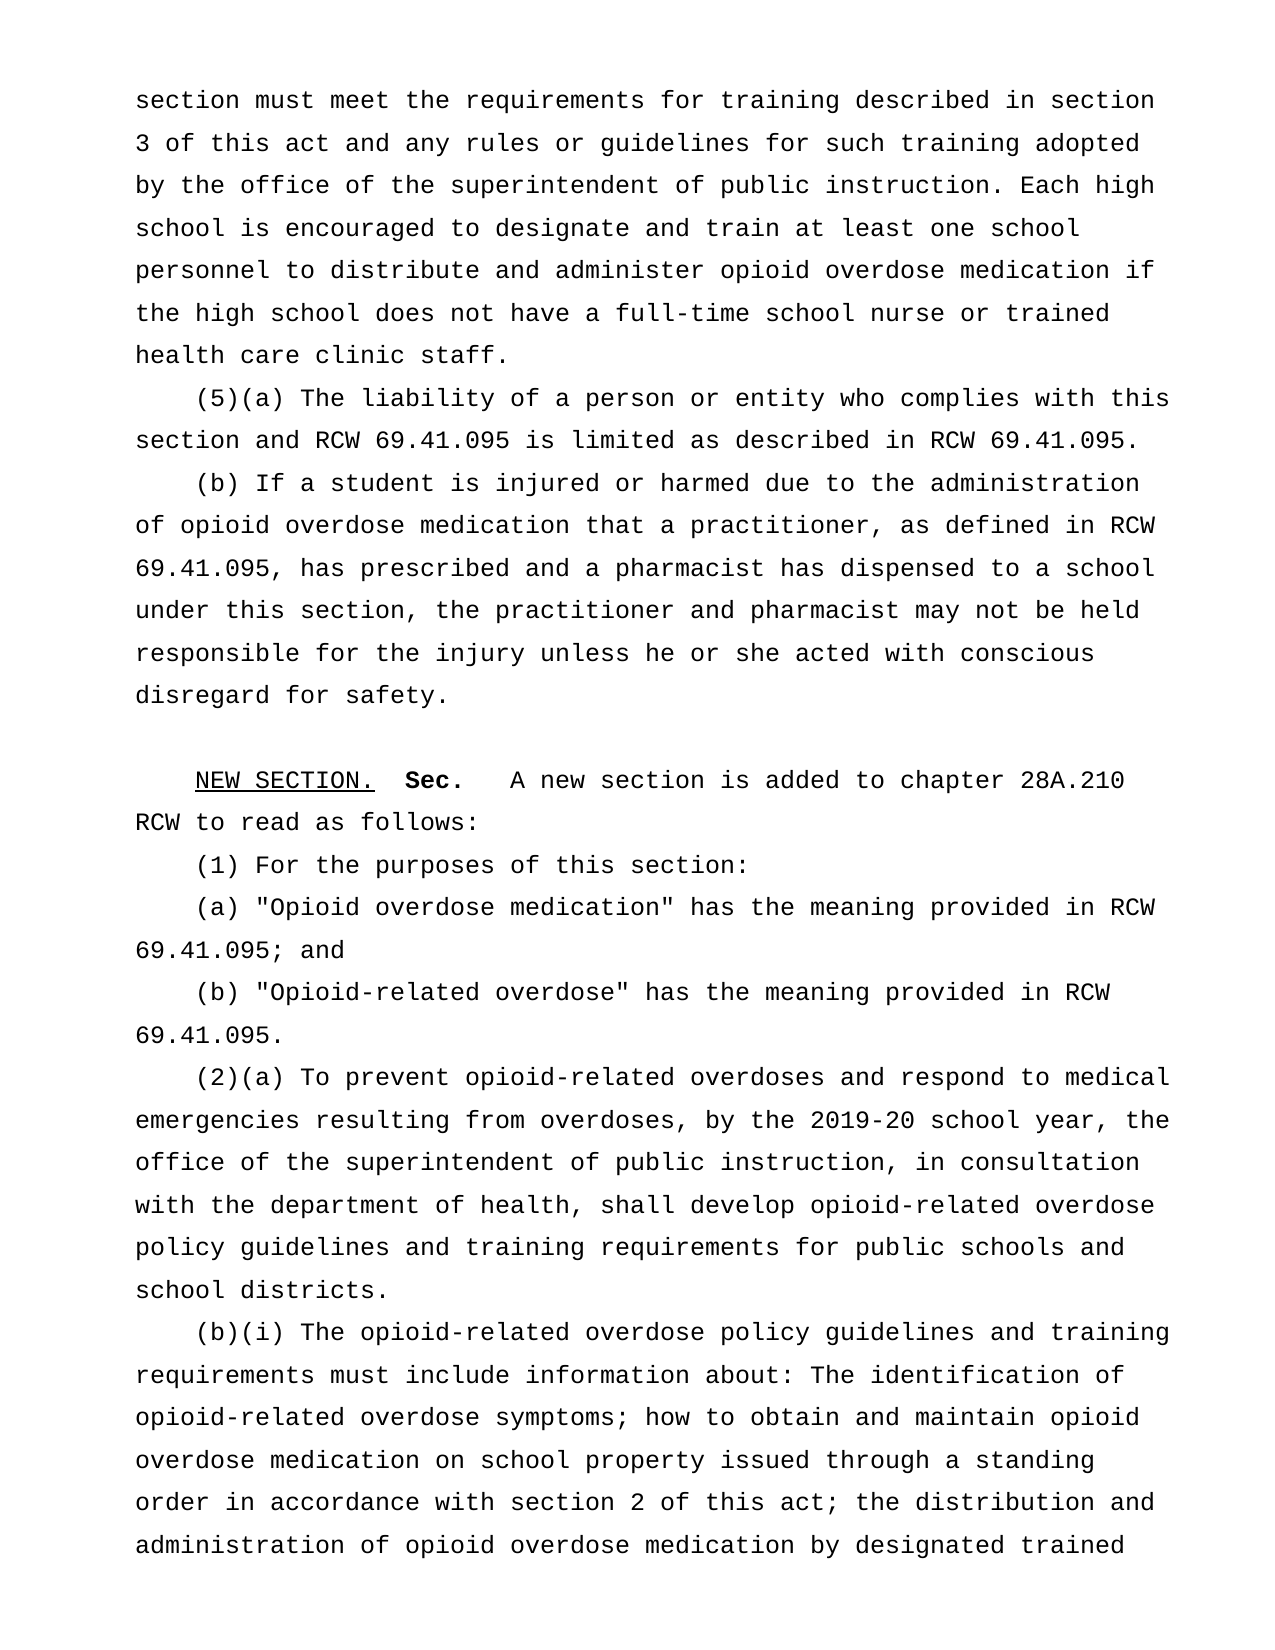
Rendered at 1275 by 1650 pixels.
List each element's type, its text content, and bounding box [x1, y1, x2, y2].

text (a) "Opioid overdose medication" has the meaning provided in RCW 69.41.095; and [135, 882, 1170, 967]
text NEW SECTION. Sec. A new section is added to chapter 28A.210 RCW to read as follows: [135, 754, 1170, 839]
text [135, 1307, 1170, 1562]
text (b) "Opioid-related overdose" has the meaning provided in RCW 69.41.095. [135, 967, 1170, 1052]
text (b) If a student is injured or harmed due to the administration of opioid overdose medication that a practitioner, as defined in RCW 69.41.095, has prescribed and a pharmacist has dispensed to a school under this section, the practitioner and pharmacist may not be held responsible for the injury unless he or she acted with conscious disregard for safety. [135, 457, 1170, 712]
text (5)(a) The liability of a person or entity who complies with this section and RCW 69.41.095 is limited as described in RCW 69.41.095. [135, 372, 1170, 457]
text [135, 75, 1170, 372]
text (2)(a) To prevent opioid-related overdoses and respond to medical emergencies resulting from overdoses, by the 2019-20 school year, the office of the superintendent of public instruction, in consultation with the department of health, shall develop opioid-related overdose policy guidelines and training requirements for public schools and school districts. [135, 1052, 1170, 1307]
text (1) For the purposes of this section: [135, 839, 1170, 882]
